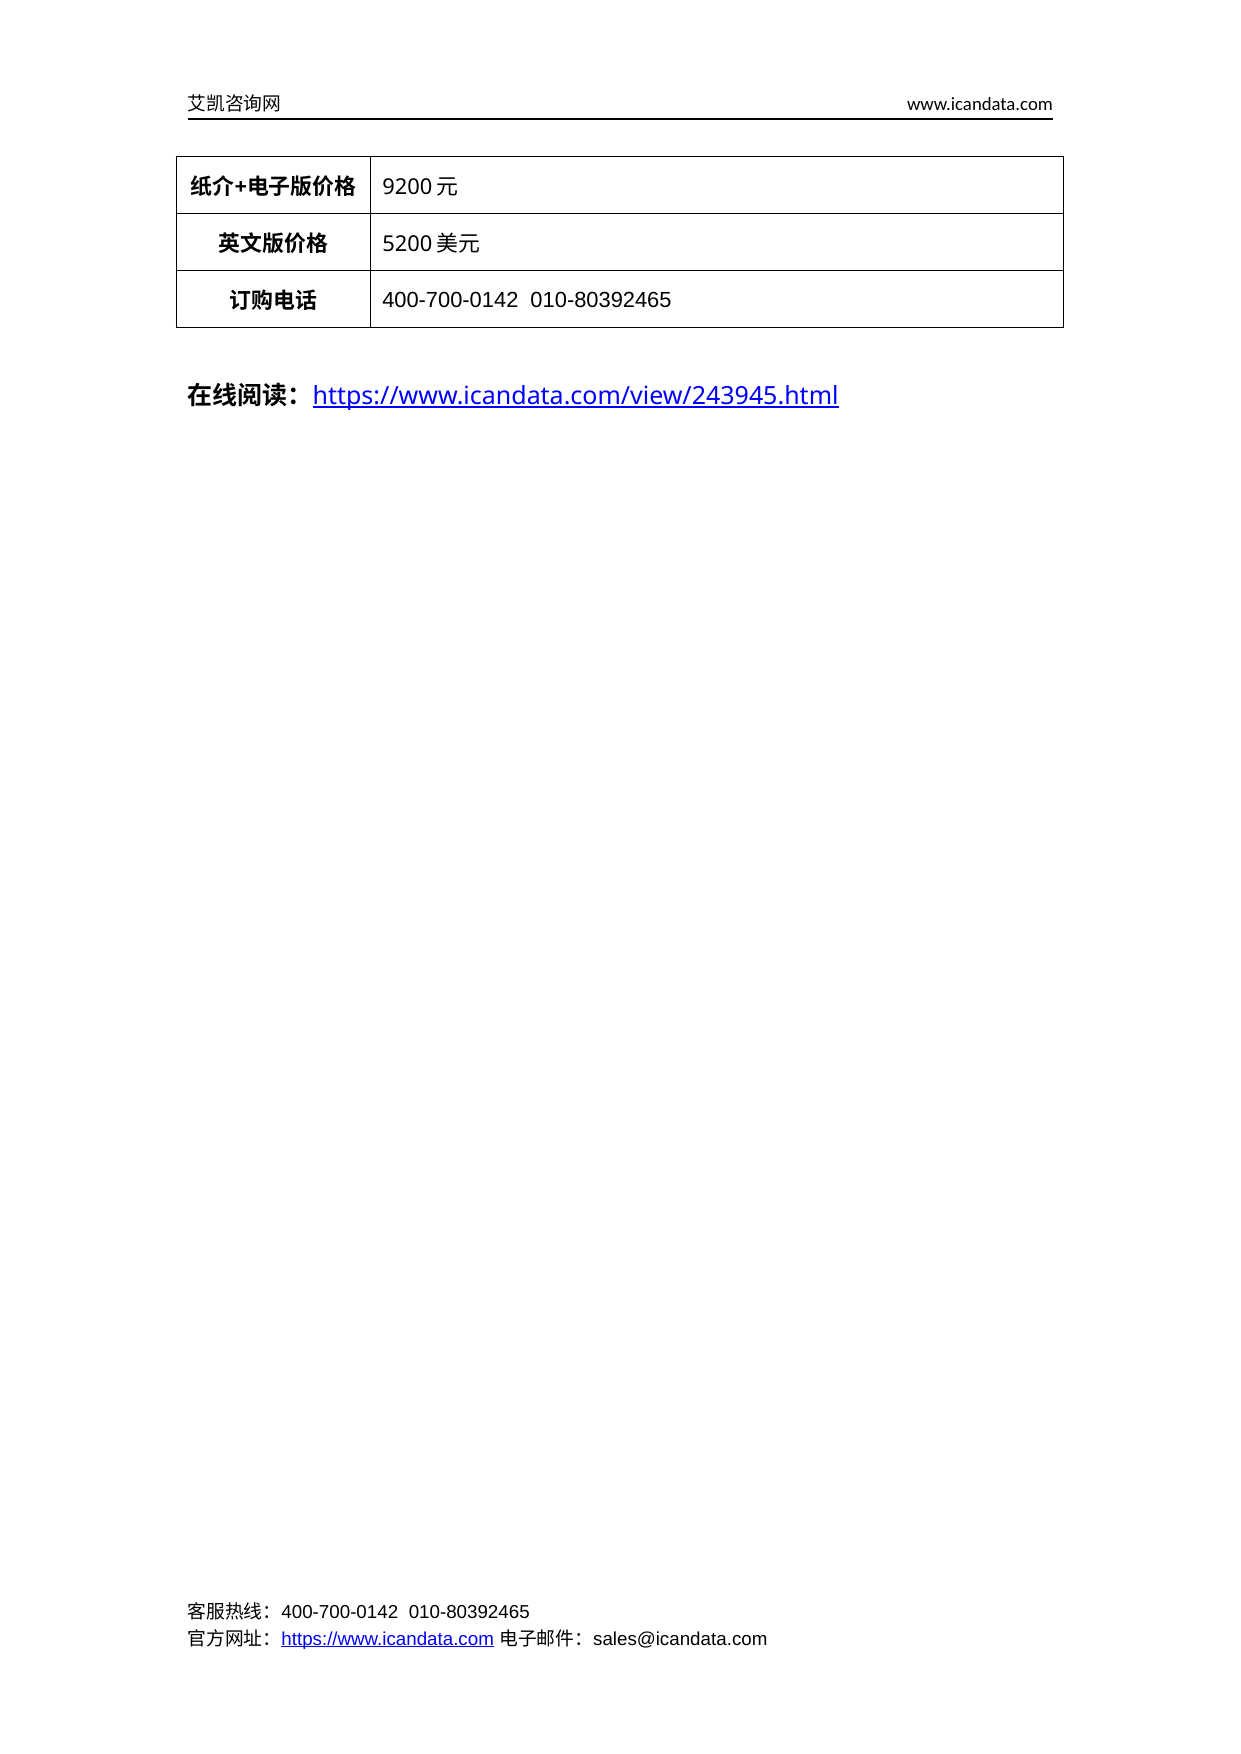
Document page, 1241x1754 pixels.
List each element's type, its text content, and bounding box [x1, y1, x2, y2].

table_cell 9200元 [371, 157, 1063, 213]
table_cell 5200美元 [371, 214, 1063, 270]
table_cell 英文版价格 [177, 214, 370, 270]
text 在线阅读：https://www.icandata.com/view/243945.html [187, 361, 1053, 426]
table_cell 400-700-0142 010-80392465 [371, 271, 1063, 327]
table_cell 纸介+电子版价格 [177, 157, 370, 213]
table_cell 订购电话 [177, 271, 370, 327]
